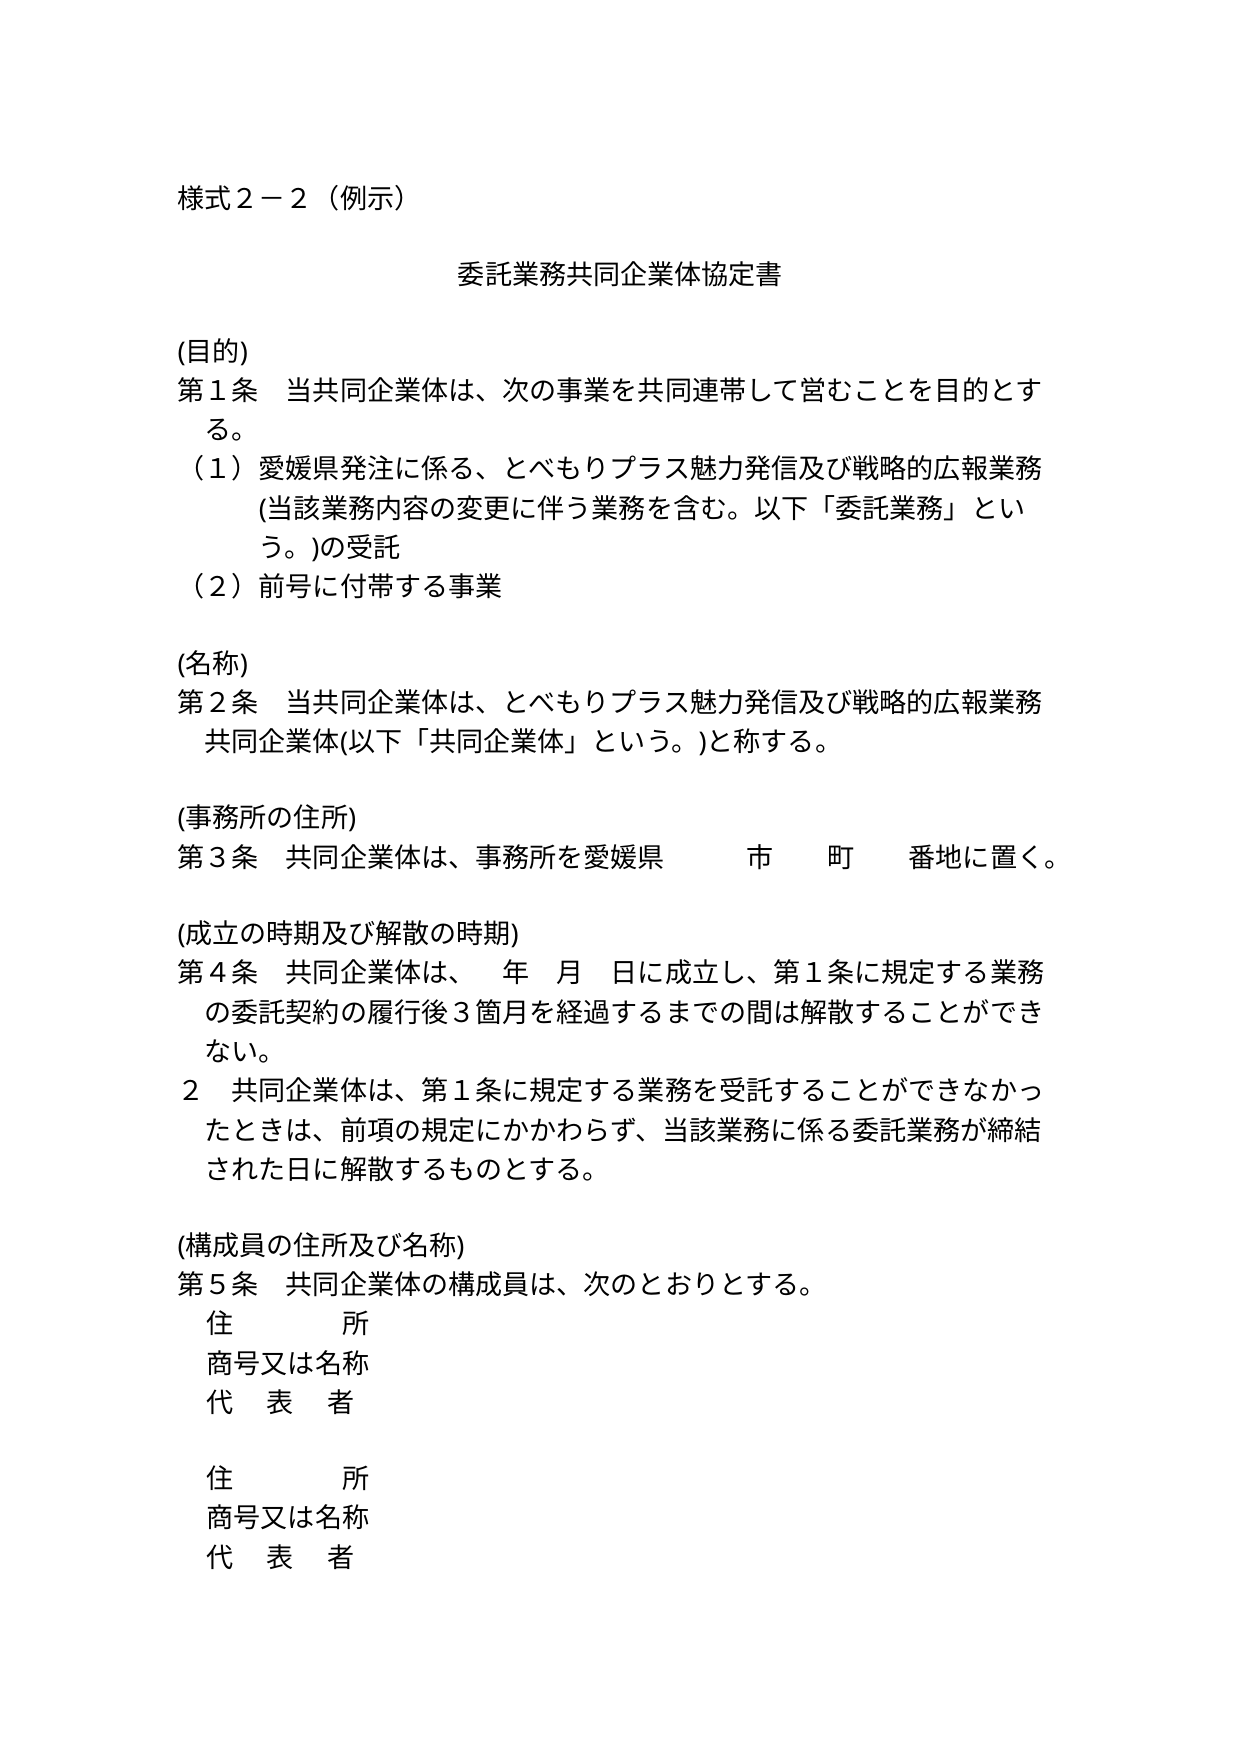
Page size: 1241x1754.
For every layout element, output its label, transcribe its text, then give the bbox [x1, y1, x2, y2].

text (名称) [177, 642, 1063, 681]
text (目的) [177, 329, 1063, 369]
text 様式２－２（例示） [177, 177, 1063, 216]
text （２）前号に付帯する事業 [177, 565, 1063, 605]
text 住 所 [206, 1302, 1063, 1342]
text 商号又は名称 [206, 1496, 1063, 1536]
text （１）愛媛県発注に係る、とべもりプラス魅力発信及び戦略的広報業務(当該業務内容の変更に伴う業務を含む。以下「委託業務」という。)の受託 [177, 447, 1063, 565]
text 第４条 共同企業体は、 年 月 日に成立し、第１条に規定する業務の委託契約の履行後３箇月を経過するまでの間は解散することができない。 [177, 951, 1063, 1069]
text (構成員の住所及び名称) [177, 1224, 1063, 1263]
text 第３条 共同企業体は、事務所を愛媛県 市 町 番地に置く。 [177, 836, 1063, 875]
text ２ 共同企業体は、第１条に規定する業務を受託することができなかったときは、前項の規定にかかわらず、当該業務に係る委託業務が締結された日に解散するものとする。 [177, 1069, 1063, 1187]
text 住 所 [206, 1457, 1063, 1496]
text 第２条 当共同企業体は、とべもりプラス魅力発信及び戦略的広報業務共同企業体(以下「共同企業体」という。)と称する。 [177, 681, 1063, 759]
text 委託業務共同企業体協定書 [177, 253, 1063, 293]
text 商号又は名称 [206, 1342, 1063, 1381]
text (事務所の住所) [177, 796, 1063, 836]
text 代 表 者 [206, 1381, 1063, 1420]
text (成立の時期及び解散の時期) [177, 912, 1063, 951]
text 第１条 当共同企業体は、次の事業を共同連帯して営むことを目的とする。 [177, 369, 1063, 447]
text 代 表 者 [206, 1536, 1063, 1575]
text 第５条 共同企業体の構成員は、次のとおりとする。 [177, 1263, 1063, 1302]
